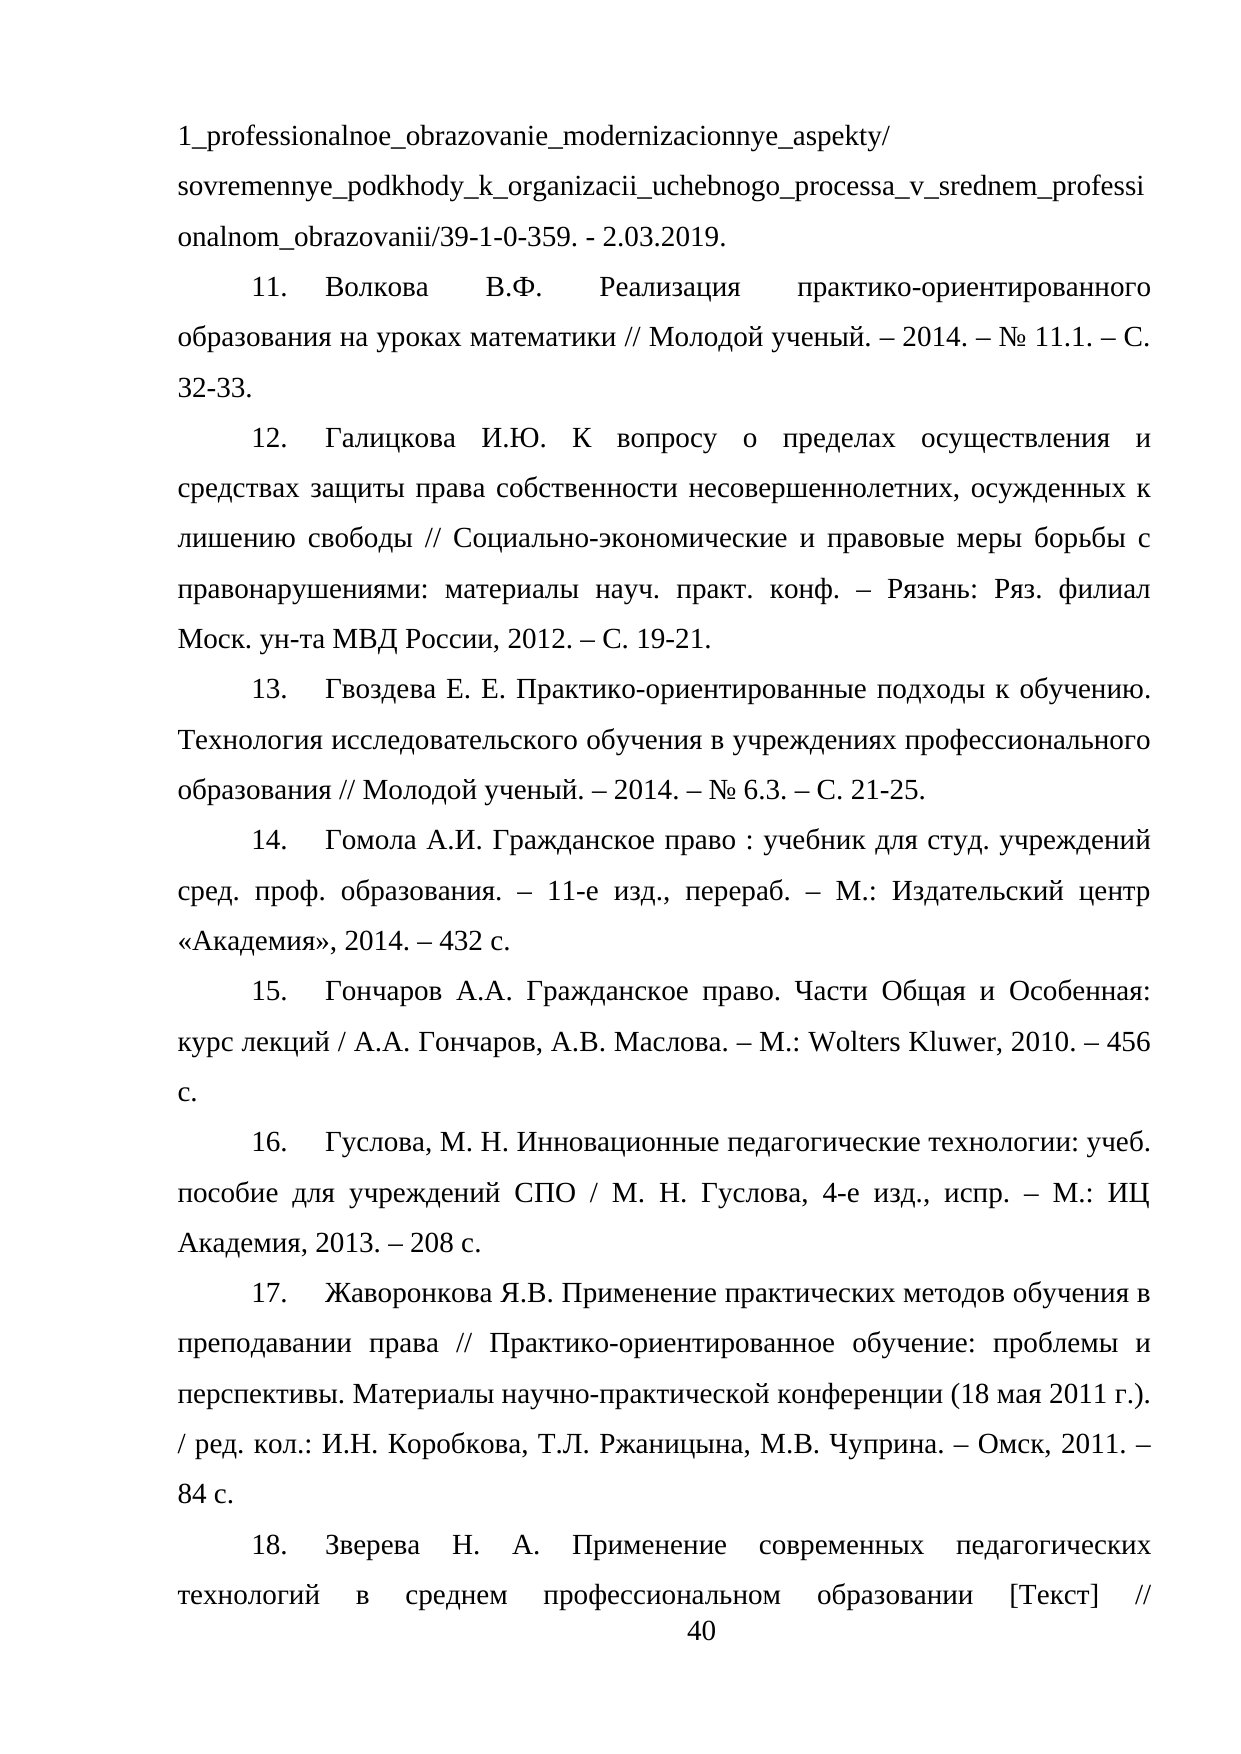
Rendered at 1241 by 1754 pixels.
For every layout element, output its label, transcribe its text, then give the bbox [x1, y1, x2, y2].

text 12. Галицкова И.Ю. К вопросу о пределах осуществления и средствах защиты права собственности несовершеннолетних, осужденных к лишению свободы // Социально-экономические и правовые меры борьбы с правонарушениями: материалы науч. практ. конф. – Рязань: Ряз. филиал Моск. ун-та МВД России, 2012. – С. 19-21. [177, 420, 1152, 655]
text 14. Гомола А.И. Гражданское право : учебник для студ. учреждений сред. проф. образования. – 11-е изд., перераб. – М.: Издательский центр «Академия», 2014. – 432 с. [177, 822, 1152, 957]
text 17. Жаворонкова Я.В. Применение практических методов обучения в преподавании права // Практико-ориентированное обучение: проблемы и перспективы. Материалы научно-практической конференции (18 мая 2011 г.). / ред. кол.: И.Н. Коробкова, Т.Л. Ржаницына, М.В. Чуприна. – Омск, 2011. – 84 с. [177, 1275, 1152, 1510]
text 11. Волкова В.Ф. Реализация практико-ориентированного образования на уроках математики // Молодой ученый. – 2014. – № 11.1. – С. 32-33. [177, 269, 1152, 403]
text 16. Гуслова, М. Н. Инновационные педагогические технологии: учеб. пособие для учреждений СПО / М. Н. Гуслова, 4-е изд., испр. – М.: ИЦ Академия, 2013. – 208 с. [177, 1124, 1152, 1258]
text 15. Гончаров А.А. Гражданское право. Части Общая и Особенная: курс лекций / А.А. Гончаров, А.В. Маслова. – М.: Wolters Kluwer, 2010. – 456 с. [177, 973, 1152, 1108]
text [177, 1527, 1152, 1611]
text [177, 118, 1152, 252]
text 13. Гвоздева Е. Е. Практико-ориентированные подходы к обучению. Технология исследовательского обучения в учреждениях профессионального образования // Молодой ученый. – 2014. – № 6.3. – С. 21-25. [177, 672, 1152, 806]
